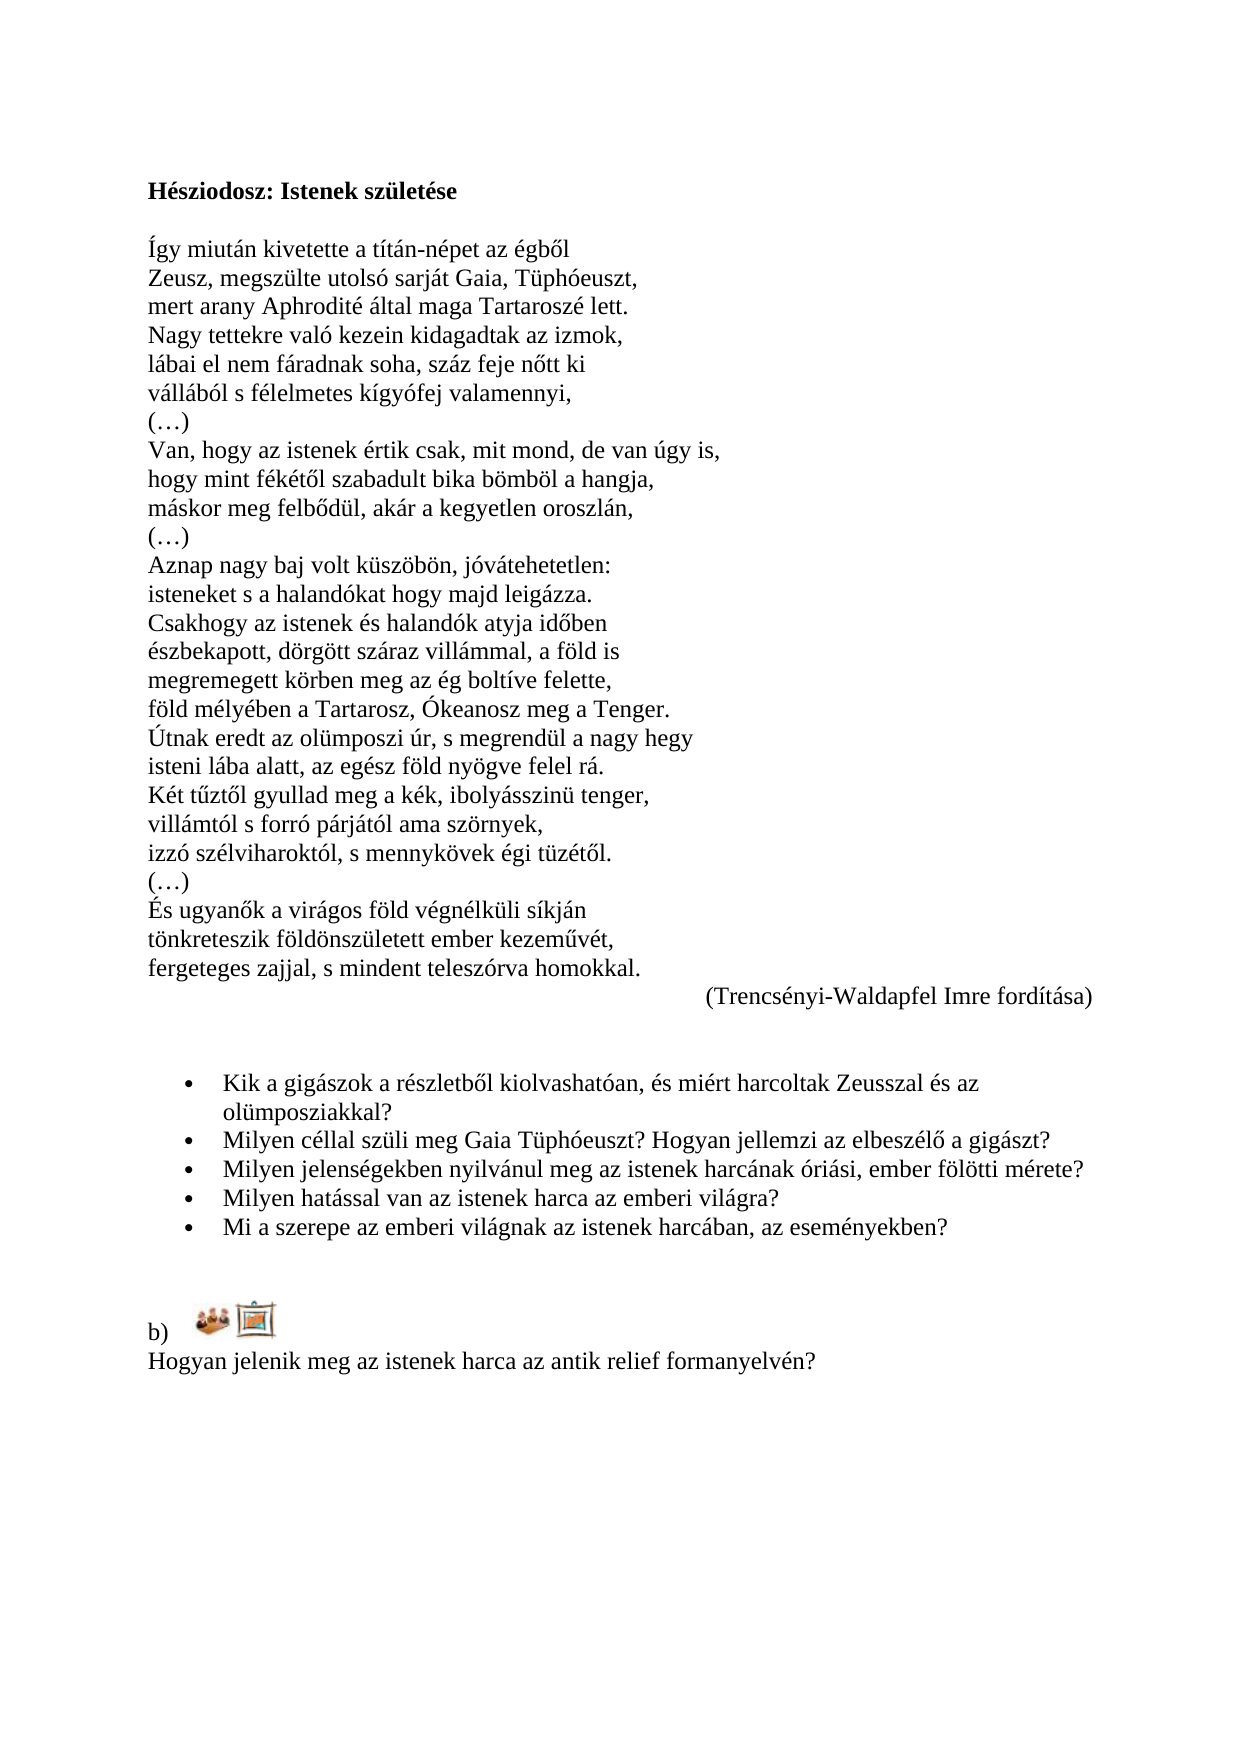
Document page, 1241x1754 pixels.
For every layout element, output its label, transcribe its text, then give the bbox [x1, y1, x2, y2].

text Nagy tettekre való kezein kidagadtak az izmok, [148, 320, 1093, 349]
text föld mélyében a Tartarosz, Ókeanosz meg a Tenger. [148, 694, 1093, 723]
text Így miután kivetette a títán-népet az égből [148, 234, 1093, 263]
text (Trencsényi-Waldapfel Imre fordítása) [148, 981, 1093, 1010]
text Aznap nagy baj volt küszöbön, jóvátehetetlen: [148, 550, 1093, 579]
picture [187, 1298, 278, 1341]
text isteneket s a halandókat hogy majd leigázza. [148, 579, 1093, 608]
text mert arany Aphrodité által maga Tartaroszé lett. [148, 291, 1093, 320]
text Két tűztől gyullad meg a kék, ibolyásszinü tenger, [148, 780, 1093, 809]
text izzó szélviharoktól, s mennykövek égi tüzétől. [148, 838, 1093, 866]
list Milyen hatással van az istenek harca az emberi világra? [185, 1183, 1093, 1212]
text És ugyanők a virágos föld végnélküli síkján [148, 895, 1093, 924]
text Útnak eredt az olümposzi úr, s megrendül a nagy hegy [148, 723, 1093, 751]
text Hogyan jelenik meg az istenek harca az antik relief formanyelvén? [148, 1346, 1093, 1375]
text b) [148, 1298, 1093, 1346]
text (…) [148, 521, 1093, 550]
list Kik a gigászok a részletből kiolvashatóan, és miért harcoltak Zeusszal és az olümposziakkal? [185, 1068, 1093, 1126]
list Mi a szerepe az emberi világnak az istenek harcában, az eseményekben? [185, 1212, 1093, 1241]
text máskor meg felbődül, akár a kegyetlen oroszlán, [148, 493, 1093, 521]
text lábai el nem fáradnak soha, száz feje nőtt ki [148, 349, 1093, 378]
text Csakhogy az istenek és halandók atyja időben [148, 608, 1093, 636]
text vállából s félelmetes kígyófej valamennyi, [148, 378, 1093, 406]
text Van, hogy az istenek értik csak, mit mond, de van úgy is, [148, 435, 1093, 464]
text Zeusz, megszülte utolsó sarját Gaia, Tüphóeuszt, [148, 263, 1093, 291]
text villámtól s forró párjától ama szörnyek, [148, 809, 1093, 838]
list Milyen jelenségekben nyilvánul meg az istenek harcának óriási, ember fölötti mérete? [185, 1154, 1093, 1183]
list Milyen céllal szüli meg Gaia Tüphóeuszt? Hogyan jellemzi az elbeszélő a gigászt? [185, 1126, 1093, 1154]
text isteni lába alatt, az egész föld nyögve felel rá. [148, 751, 1093, 780]
text észbekapott, dörgött száraz villámmal, a föld is [148, 636, 1093, 665]
text megremegett körben meg az ég boltíve felette, [148, 665, 1093, 694]
text Hésziodosz: Istenek születése [148, 176, 1093, 205]
text (…) [148, 406, 1093, 435]
text tönkreteszik földönszületett ember kezeművét, [148, 924, 1093, 953]
text (…) [148, 866, 1093, 895]
text fergeteges zajjal, s mindent teleszórva homokkal. [148, 953, 1093, 981]
text hogy mint fékétől szabadult bika bömböl a hangja, [148, 464, 1093, 493]
